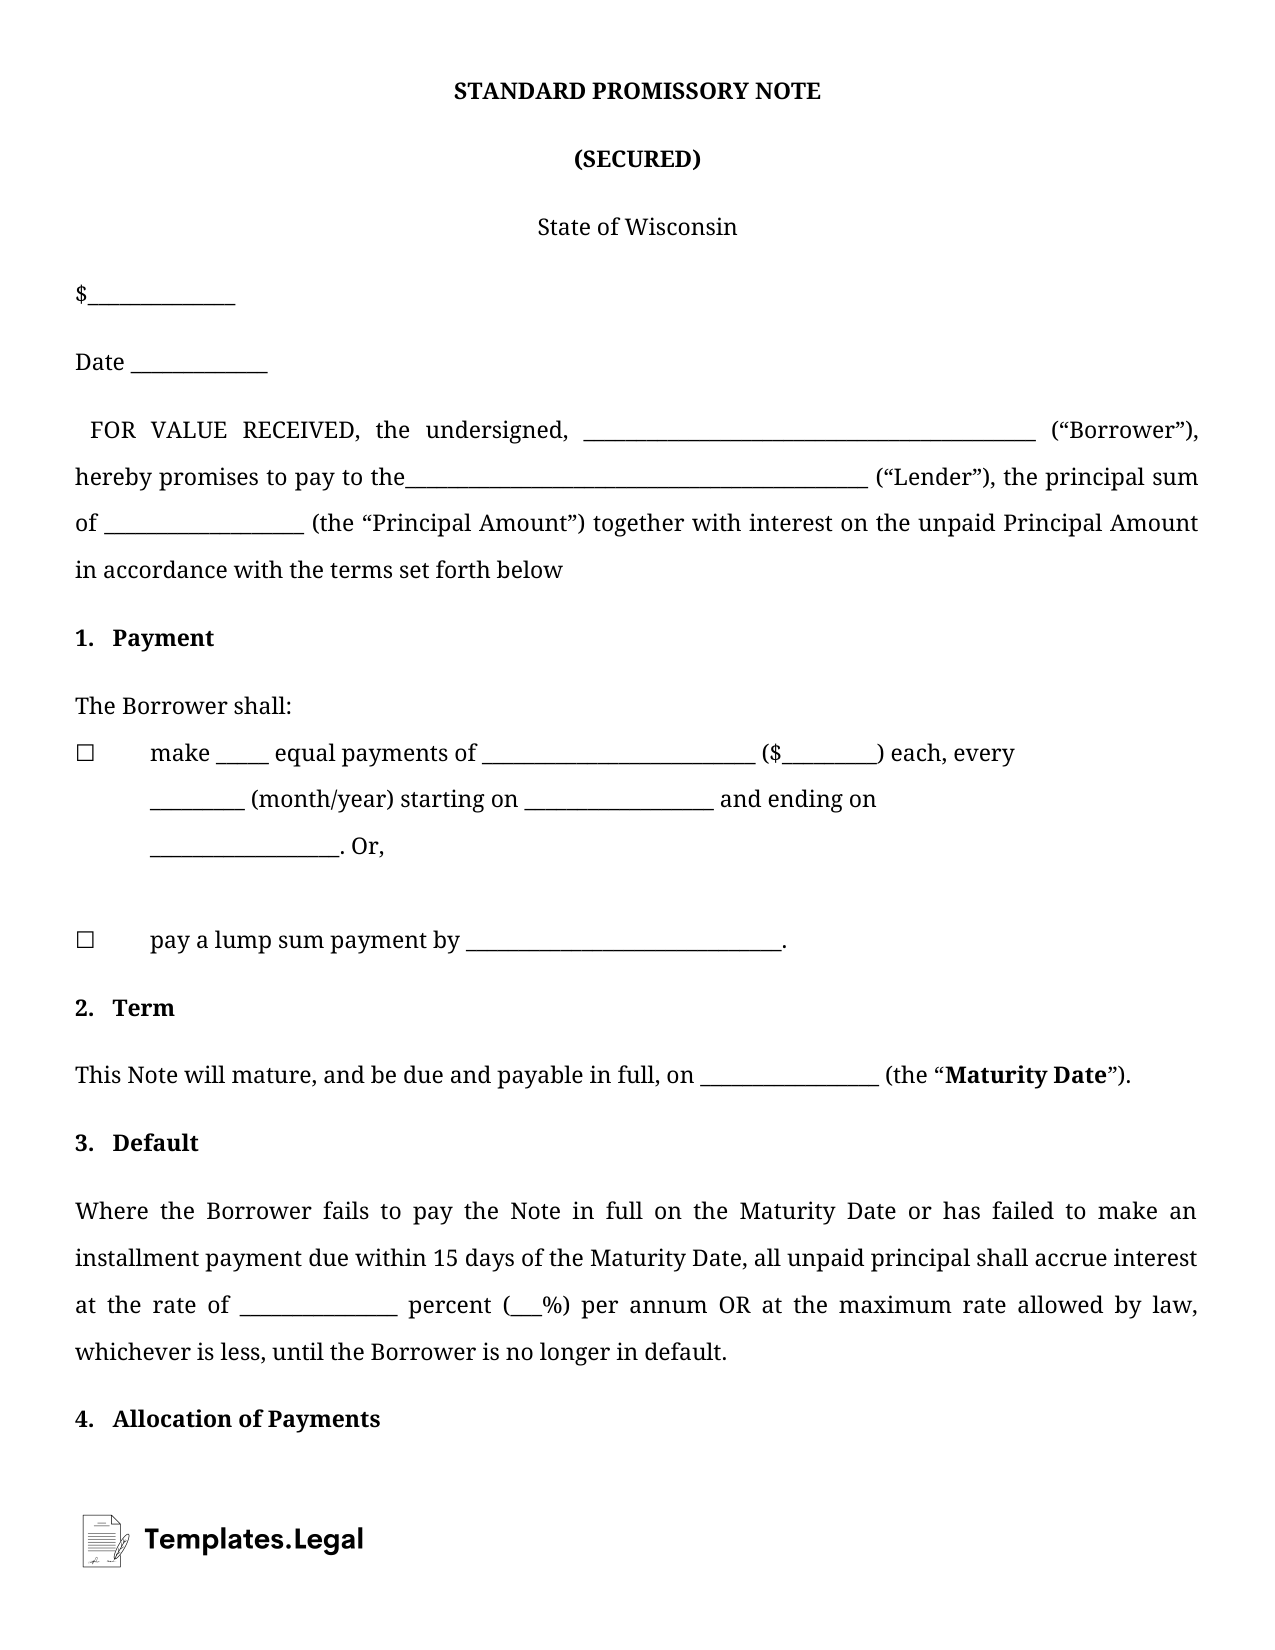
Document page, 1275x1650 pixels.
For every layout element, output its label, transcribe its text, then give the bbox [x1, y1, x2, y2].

text Where the Borrower fails to pay the Note in full on the Maturity Date or has failed to make an installment payment due within 15 days of the Maturity Date, all unpaid principal shall accrue interest at the rate of _______________ percent (___%) per annum OR at the maximum rate allowed by law, whichever is less, until the Borrower is no longer in default. [75, 1195, 1200, 1367]
text Date _____________ [75, 346, 1200, 377]
text State of Wisconsin [75, 210, 1200, 242]
text $______________ [75, 278, 1200, 309]
picture [75, 1507, 370, 1575]
text FOR VALUE RECEIVED, the undersigned, ___________________________________________ (“Borrower”), hereby promises to pay to the____________________________________________ (“Lender”), the principal sum of ___________________ (the “Principal Amount”) together with interest on the unpaid Principal Amount in accordance with the terms set forth below [75, 413, 1200, 585]
list Default [75, 1127, 1200, 1158]
text (SECURED) [75, 143, 1200, 174]
text _________ (month/year) starting on __________________ and ending on [75, 783, 1200, 814]
text This Note will mature, and be due and payable in full, on _________________ (the “Maturity Date”). [75, 1059, 1200, 1091]
list Term [75, 992, 1200, 1023]
text The Borrower shall: [75, 689, 1200, 721]
text ☐ make _____ equal payments of __________________________ ($_________) each, every [75, 736, 1200, 768]
text __________________. Or, [75, 830, 1200, 861]
list Payment [75, 622, 1200, 653]
list Allocation of Payments [75, 1403, 1200, 1434]
text STANDARD PROMISSORY NOTE [75, 75, 1200, 106]
text ☐ pay a lump sum payment by ______________________________. [75, 924, 1200, 955]
